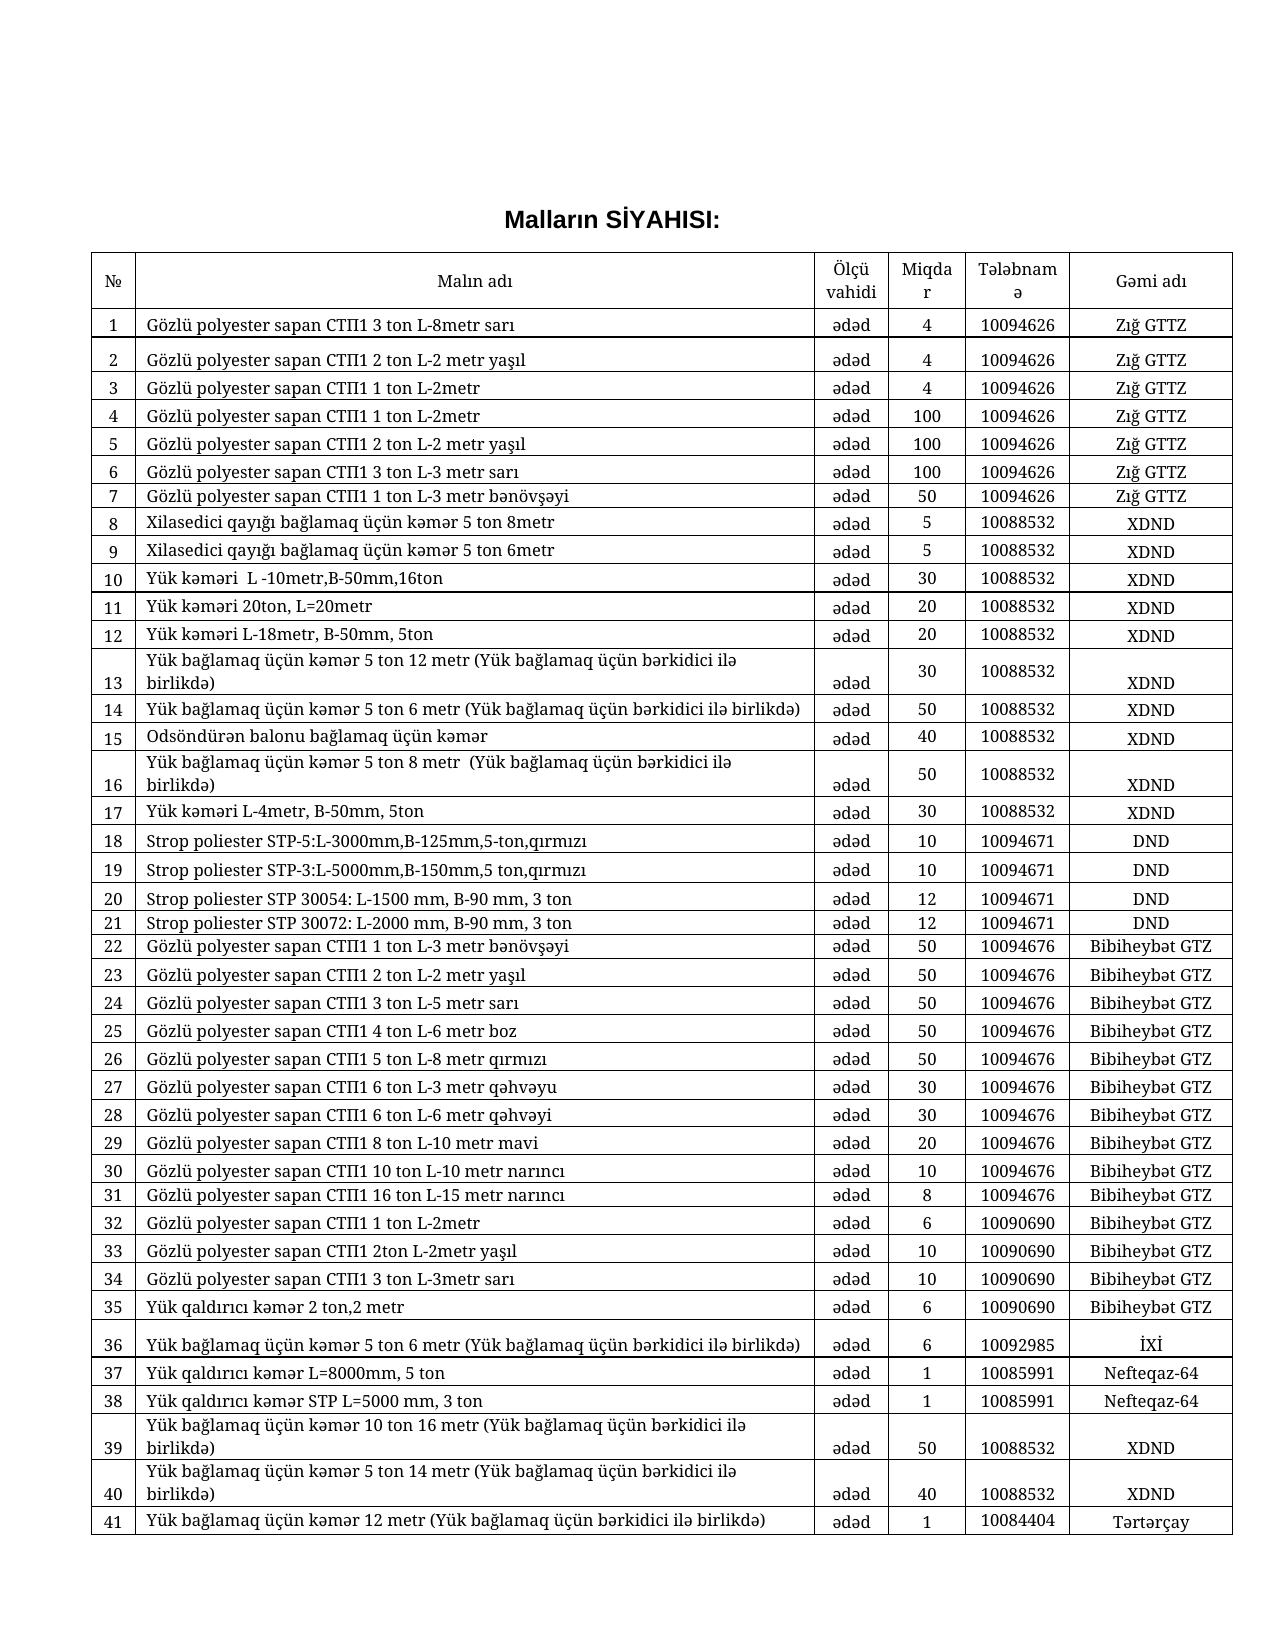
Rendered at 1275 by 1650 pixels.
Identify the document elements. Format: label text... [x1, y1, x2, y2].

table_cell 30 [889, 797, 965, 824]
table_cell Yük qaldırıcı kəmər STP L=5000 mm, 3 ton [136, 1386, 814, 1413]
table_cell Xilasedici qayığı bağlamaq üçün kəmər 5 ton 6metr [136, 536, 814, 563]
table_cell 27 [92, 1071, 135, 1098]
table_cell Yük bağlamaq üçün kəmər 12 metr (Yük bağlamaq üçün bərkidici ilə birlikdə) [136, 1507, 814, 1534]
table_cell İXİ [1070, 1320, 1232, 1356]
table_cell Strop poliester STP-5:L-3000mm,B-125mm,5-ton,qırmızı [136, 825, 814, 852]
table_cell 30 [889, 1071, 965, 1098]
table_cell ədəd [815, 883, 888, 910]
table_cell Zığ GTTZ [1070, 309, 1232, 336]
table_cell ədəd [815, 1320, 888, 1356]
table_cell 10 [889, 825, 965, 852]
table_cell 10094626 [966, 484, 1069, 507]
table_cell 10088532 [966, 723, 1069, 750]
table_cell 5 [889, 508, 965, 535]
table_cell ədəd [815, 1071, 888, 1098]
table_header № [92, 253, 135, 308]
table_cell ədəd [815, 1207, 888, 1234]
table_cell ədəd [815, 1155, 888, 1182]
table_cell Xilasedici qayığı bağlamaq üçün kəmər 5 ton 8metr [136, 508, 814, 535]
table_cell Yük qaldırıcı kəmər 2 ton,2 metr [136, 1291, 814, 1318]
table_cell Yük kəməri L -10metr,B-50mm,16ton [136, 564, 814, 591]
table_cell ədəd [815, 1015, 888, 1042]
table_cell 6 [92, 456, 135, 483]
table_cell 10 [92, 564, 135, 591]
table_header Ölçü vahidi [815, 253, 888, 308]
table_cell Gözlü polyester sapan СТП1 2 ton L-2 metr yaşıl [136, 428, 814, 455]
table_cell Gözlü polyester sapan СТП1 4 ton L-6 metr boz [136, 1015, 814, 1042]
table_cell 12 [92, 621, 135, 648]
table_cell 33 [92, 1235, 135, 1262]
table_cell Bibiheybət GTZ [1070, 1155, 1232, 1182]
table_cell Bibiheybət GTZ [1070, 1291, 1232, 1318]
table_cell 20 [889, 621, 965, 648]
table_cell Gözlü polyester sapan СТП1 6 ton L-6 metr qəhvəyi [136, 1100, 814, 1126]
table_cell ədəd [815, 593, 888, 619]
table_cell Zığ GTTZ [1070, 484, 1232, 507]
table_cell 21 [92, 911, 135, 934]
table_cell XDND [1070, 797, 1232, 824]
table_cell 4 [92, 400, 135, 427]
table_cell ədəd [815, 751, 888, 796]
table_cell 20 [92, 883, 135, 910]
table_cell 10094676 [966, 1155, 1069, 1182]
table_cell 50 [889, 1043, 965, 1070]
table_cell 39 [92, 1414, 135, 1459]
table_cell ədəd [815, 1263, 888, 1290]
table_cell 10094676 [966, 1100, 1069, 1126]
table_cell 10088532 [966, 649, 1069, 694]
table_cell 14 [92, 695, 135, 722]
table_cell ədəd [815, 309, 888, 336]
table_cell Yük bağlamaq üçün kəmər 5 ton 14 metr (Yük bağlamaq üçün bərkidici ilə birlikdə) [136, 1460, 814, 1506]
table_cell ədəd [815, 797, 888, 824]
table_cell Strop poliester STP 30072: L-2000 mm, B-90 mm, 3 ton [136, 911, 814, 934]
table_cell Bibiheybət GTZ [1070, 935, 1232, 958]
table_cell 12 [889, 883, 965, 910]
table_cell 19 [92, 853, 135, 882]
table_cell 36 [92, 1320, 135, 1356]
table_cell Zığ GTTZ [1070, 428, 1232, 455]
table_cell 3 [92, 372, 135, 399]
table_cell ədəd [815, 1386, 888, 1413]
table_cell 10088532 [966, 1460, 1069, 1506]
table_cell 50 [889, 751, 965, 796]
table_cell ədəd [815, 959, 888, 986]
table_cell 10088532 [966, 1414, 1069, 1459]
table_header Gəmi adı [1070, 253, 1232, 308]
table_cell 10094676 [966, 1071, 1069, 1098]
table_cell 20 [889, 593, 965, 619]
table_cell 10090690 [966, 1207, 1069, 1234]
table_cell Odsöndürən balonu bağlamaq üçün kəmər [136, 723, 814, 750]
table_header Malın adı [136, 253, 814, 308]
table_cell Yük kəməri 20ton, L=20metr [136, 593, 814, 619]
table_cell 10094626 [966, 400, 1069, 427]
table_cell ədəd [815, 456, 888, 483]
table_cell 9 [92, 536, 135, 563]
table_cell ədəd [815, 372, 888, 399]
table_cell 10094626 [966, 428, 1069, 455]
table_cell 5 [92, 428, 135, 455]
table_cell ədəd [815, 1127, 888, 1154]
table_cell XDND [1070, 1460, 1232, 1506]
table_cell ədəd [815, 987, 888, 1014]
table_cell Yük bağlamaq üçün kəmər 5 ton 6 metr (Yük bağlamaq üçün bərkidici ilə birlikdə) [136, 1320, 814, 1356]
table_cell ədəd [815, 935, 888, 958]
table_cell 7 [92, 484, 135, 507]
table_cell Bibiheybət GTZ [1070, 1100, 1232, 1126]
table_cell 10094676 [966, 959, 1069, 986]
table_cell 15 [92, 723, 135, 750]
table_cell XDND [1070, 751, 1232, 796]
table_cell 10094676 [966, 1015, 1069, 1042]
table_cell 6 [889, 1320, 965, 1356]
table_cell 10094676 [966, 987, 1069, 1014]
table_cell Gözlü polyester sapan СТП1 1 ton L-2metr [136, 400, 814, 427]
table_cell Bibiheybət GTZ [1070, 1207, 1232, 1234]
table_cell 10088532 [966, 564, 1069, 591]
table_cell ədəd [815, 484, 888, 507]
table_cell 30 [889, 564, 965, 591]
table_cell 37 [92, 1358, 135, 1384]
table_cell 10085991 [966, 1386, 1069, 1413]
table_cell Yük bağlamaq üçün kəmər 5 ton 8 metr (Yük bağlamaq üçün bərkidici ilə birlikdə) [136, 751, 814, 796]
table_cell ədəd [815, 695, 888, 722]
table_cell Zığ GTTZ [1070, 456, 1232, 483]
table_cell 13 [92, 649, 135, 694]
table_header Miqdar [889, 253, 965, 308]
table_cell Zığ GTTZ [1070, 400, 1232, 427]
table_cell 23 [92, 959, 135, 986]
table_cell Bibiheybət GTZ [1070, 1263, 1232, 1290]
table_cell Gözlü polyester sapan СТП1 3 ton L-5 metr sarı [136, 987, 814, 1014]
table_cell 16 [92, 751, 135, 796]
table_cell 10094676 [966, 1183, 1069, 1206]
table_cell 2 [92, 338, 135, 371]
table_cell Gözlü polyester sapan СТП1 1 ton L-2metr [136, 372, 814, 399]
table_cell XDND [1070, 649, 1232, 694]
table_cell Gözlü polyester sapan СТП1 10 ton L-10 metr narıncı [136, 1155, 814, 1182]
table_cell XDND [1070, 593, 1232, 619]
table_cell XDND [1070, 621, 1232, 648]
table_cell 4 [889, 372, 965, 399]
table_cell ədəd [815, 338, 888, 371]
table_cell 31 [92, 1183, 135, 1206]
table_cell 10090690 [966, 1235, 1069, 1262]
table_cell ədəd [815, 853, 888, 882]
table_cell 28 [92, 1100, 135, 1126]
table_cell ədəd [815, 911, 888, 934]
table_cell 22 [92, 935, 135, 958]
table_cell Gözlü polyester sapan СТП1 1 ton L-3 metr bənövşəyi [136, 935, 814, 958]
table_cell 10088532 [966, 508, 1069, 535]
table_cell Gözlü polyester sapan СТП1 2 ton L-2 metr yaşıl [136, 959, 814, 986]
table_cell 24 [92, 987, 135, 1014]
table_cell Gözlü polyester sapan СТП1 8 ton L-10 metr mavi [136, 1127, 814, 1154]
table_cell 17 [92, 797, 135, 824]
table_cell ədəd [815, 723, 888, 750]
table_cell 1 [889, 1507, 965, 1534]
table_cell Zığ GTTZ [1070, 338, 1232, 371]
table_cell 10094676 [966, 1127, 1069, 1154]
table_cell 50 [889, 1414, 965, 1459]
table_cell 1 [92, 309, 135, 336]
table_cell Bibiheybət GTZ [1070, 1235, 1232, 1262]
table_cell Gözlü polyester sapan СТП1 6 ton L-3 metr qəhvəyu [136, 1071, 814, 1098]
table_cell DND [1070, 883, 1232, 910]
table_cell 100 [889, 400, 965, 427]
table_cell 41 [92, 1507, 135, 1534]
table_cell 10094671 [966, 883, 1069, 910]
table_cell 40 [92, 1460, 135, 1506]
table_cell 30 [889, 1100, 965, 1126]
table_cell 38 [92, 1386, 135, 1413]
table_cell 6 [889, 1207, 965, 1234]
table_cell Yük bağlamaq üçün kəmər 5 ton 12 metr (Yük bağlamaq üçün bərkidici ilə birlikdə) [136, 649, 814, 694]
table_cell 25 [92, 1015, 135, 1042]
table_cell ədəd [815, 1414, 888, 1459]
table_cell Gözlü polyester sapan СТП1 2 ton L-2 metr yaşıl [136, 338, 814, 371]
table_cell XDND [1070, 723, 1232, 750]
table_cell ədəd [815, 1100, 888, 1126]
table_cell 10 [889, 1235, 965, 1262]
table_cell Bibiheybət GTZ [1070, 1183, 1232, 1206]
table_cell ədəd [815, 1183, 888, 1206]
table_cell ədəd [815, 564, 888, 591]
table_cell 50 [889, 484, 965, 507]
table_header Tələbnamə [966, 253, 1069, 308]
table_cell 10094626 [966, 456, 1069, 483]
table_cell Gözlü polyester sapan СТП1 1 ton L-2metr [136, 1207, 814, 1234]
table_cell 4 [889, 309, 965, 336]
text Malların SİYAHISI: [150, 205, 1125, 234]
table_cell 10094676 [966, 935, 1069, 958]
table_cell 10092985 [966, 1320, 1069, 1356]
table_cell 100 [889, 456, 965, 483]
table_cell Yük bağlamaq üçün kəmər 10 ton 16 metr (Yük bağlamaq üçün bərkidici ilə birlikdə) [136, 1414, 814, 1459]
table_cell 10094671 [966, 853, 1069, 882]
table_cell ədəd [815, 1291, 888, 1318]
table_cell 8 [889, 1183, 965, 1206]
table_cell 26 [92, 1043, 135, 1070]
table_cell XDND [1070, 695, 1232, 722]
table_cell ədəd [815, 1043, 888, 1070]
table_cell Bibiheybət GTZ [1070, 959, 1232, 986]
table_cell 10088532 [966, 536, 1069, 563]
table_cell 10 [889, 853, 965, 882]
table_cell ədəd [815, 621, 888, 648]
table_cell Zığ GTTZ [1070, 372, 1232, 399]
table_cell Gözlü polyester sapan СТП1 3 ton L-3 metr sarı [136, 456, 814, 483]
table_cell DND [1070, 853, 1232, 882]
table_cell Yük kəməri L-4metr, B-50mm, 5ton [136, 797, 814, 824]
table_cell 5 [889, 536, 965, 563]
table_cell 10088532 [966, 621, 1069, 648]
table_cell 50 [889, 695, 965, 722]
table_cell Gözlü polyester sapan СТП1 3 ton L-8metr sarı [136, 309, 814, 336]
table_cell 10084404 [966, 1507, 1069, 1534]
table_cell Strop poliester STP 30054: L-1500 mm, B-90 mm, 3 ton [136, 883, 814, 910]
table_cell 10094626 [966, 372, 1069, 399]
table_cell XDND [1070, 1414, 1232, 1459]
table_cell Bibiheybət GTZ [1070, 1127, 1232, 1154]
table_cell 50 [889, 959, 965, 986]
table_cell ədəd [815, 1507, 888, 1534]
table_cell 30 [92, 1155, 135, 1182]
table_cell 10088532 [966, 593, 1069, 619]
table_cell ədəd [815, 649, 888, 694]
table_cell 8 [92, 508, 135, 535]
table_cell 29 [92, 1127, 135, 1154]
table_cell Gözlü polyester sapan СТП1 1 ton L-3 metr bənövşəyi [136, 484, 814, 507]
table_cell 10090690 [966, 1263, 1069, 1290]
table_cell ədəd [815, 1358, 888, 1384]
table_cell Bibiheybət GTZ [1070, 987, 1232, 1014]
table_cell Nefteqaz-64 [1070, 1386, 1232, 1413]
table_cell Strop poliester STP-3:L-5000mm,B-150mm,5 ton,qırmızı [136, 853, 814, 882]
table_cell 30 [889, 649, 965, 694]
table_cell 12 [889, 911, 965, 934]
table_cell Gözlü polyester sapan СТП1 2ton L-2metr yaşıl [136, 1235, 814, 1262]
table_cell XDND [1070, 564, 1232, 591]
table_cell 1 [889, 1358, 965, 1384]
table_cell ədəd [815, 400, 888, 427]
table_cell DND [1070, 911, 1232, 934]
table_cell Yük qaldırıcı kəmər L=8000mm, 5 ton [136, 1358, 814, 1384]
table_cell ədəd [815, 825, 888, 852]
table_cell Gözlü polyester sapan СТП1 5 ton L-8 metr qırmızı [136, 1043, 814, 1070]
table_cell 10094671 [966, 825, 1069, 852]
table_cell 20 [889, 1127, 965, 1154]
table_cell 34 [92, 1263, 135, 1290]
table_cell 10090690 [966, 1291, 1069, 1318]
table_cell 35 [92, 1291, 135, 1318]
table_cell 1 [889, 1386, 965, 1413]
table_cell ədəd [815, 1235, 888, 1262]
table_cell Bibiheybət GTZ [1070, 1043, 1232, 1070]
table_cell 32 [92, 1207, 135, 1234]
table_cell Yük kəməri L-18metr, B-50mm, 5ton [136, 621, 814, 648]
table_cell 40 [889, 723, 965, 750]
table_cell 40 [889, 1460, 965, 1506]
table_cell 10094671 [966, 911, 1069, 934]
table_cell ədəd [815, 428, 888, 455]
table_cell 10088532 [966, 695, 1069, 722]
table_cell 10 [889, 1263, 965, 1290]
table_cell Tərtərçay [1070, 1507, 1232, 1534]
table_cell Bibiheybət GTZ [1070, 1015, 1232, 1042]
table_cell 18 [92, 825, 135, 852]
table_cell XDND [1070, 536, 1232, 563]
table_cell 6 [889, 1291, 965, 1318]
table_cell 10094676 [966, 1043, 1069, 1070]
table_cell Gözlü polyester sapan СТП1 16 ton L-15 metr narıncı [136, 1183, 814, 1206]
table_cell Yük bağlamaq üçün kəmər 5 ton 6 metr (Yük bağlamaq üçün bərkidici ilə birlikdə) [136, 695, 814, 722]
table_cell 10088532 [966, 751, 1069, 796]
table_cell 10094626 [966, 338, 1069, 371]
table_cell 50 [889, 935, 965, 958]
table_cell Gözlü polyester sapan СТП1 3 ton L-3metr sarı [136, 1263, 814, 1290]
table_cell ədəd [815, 536, 888, 563]
table_cell 10 [889, 1155, 965, 1182]
table_cell XDND [1070, 508, 1232, 535]
table_cell 4 [889, 338, 965, 371]
table_cell 100 [889, 428, 965, 455]
table_cell 11 [92, 593, 135, 619]
table_cell 10085991 [966, 1358, 1069, 1384]
table_cell Nefteqaz-64 [1070, 1358, 1232, 1384]
table_cell 10094626 [966, 309, 1069, 336]
table_cell 50 [889, 987, 965, 1014]
table_cell 50 [889, 1015, 965, 1042]
table_cell 10088532 [966, 797, 1069, 824]
table_cell Bibiheybət GTZ [1070, 1071, 1232, 1098]
table_cell ədəd [815, 508, 888, 535]
table_cell ədəd [815, 1460, 888, 1506]
table_cell DND [1070, 825, 1232, 852]
